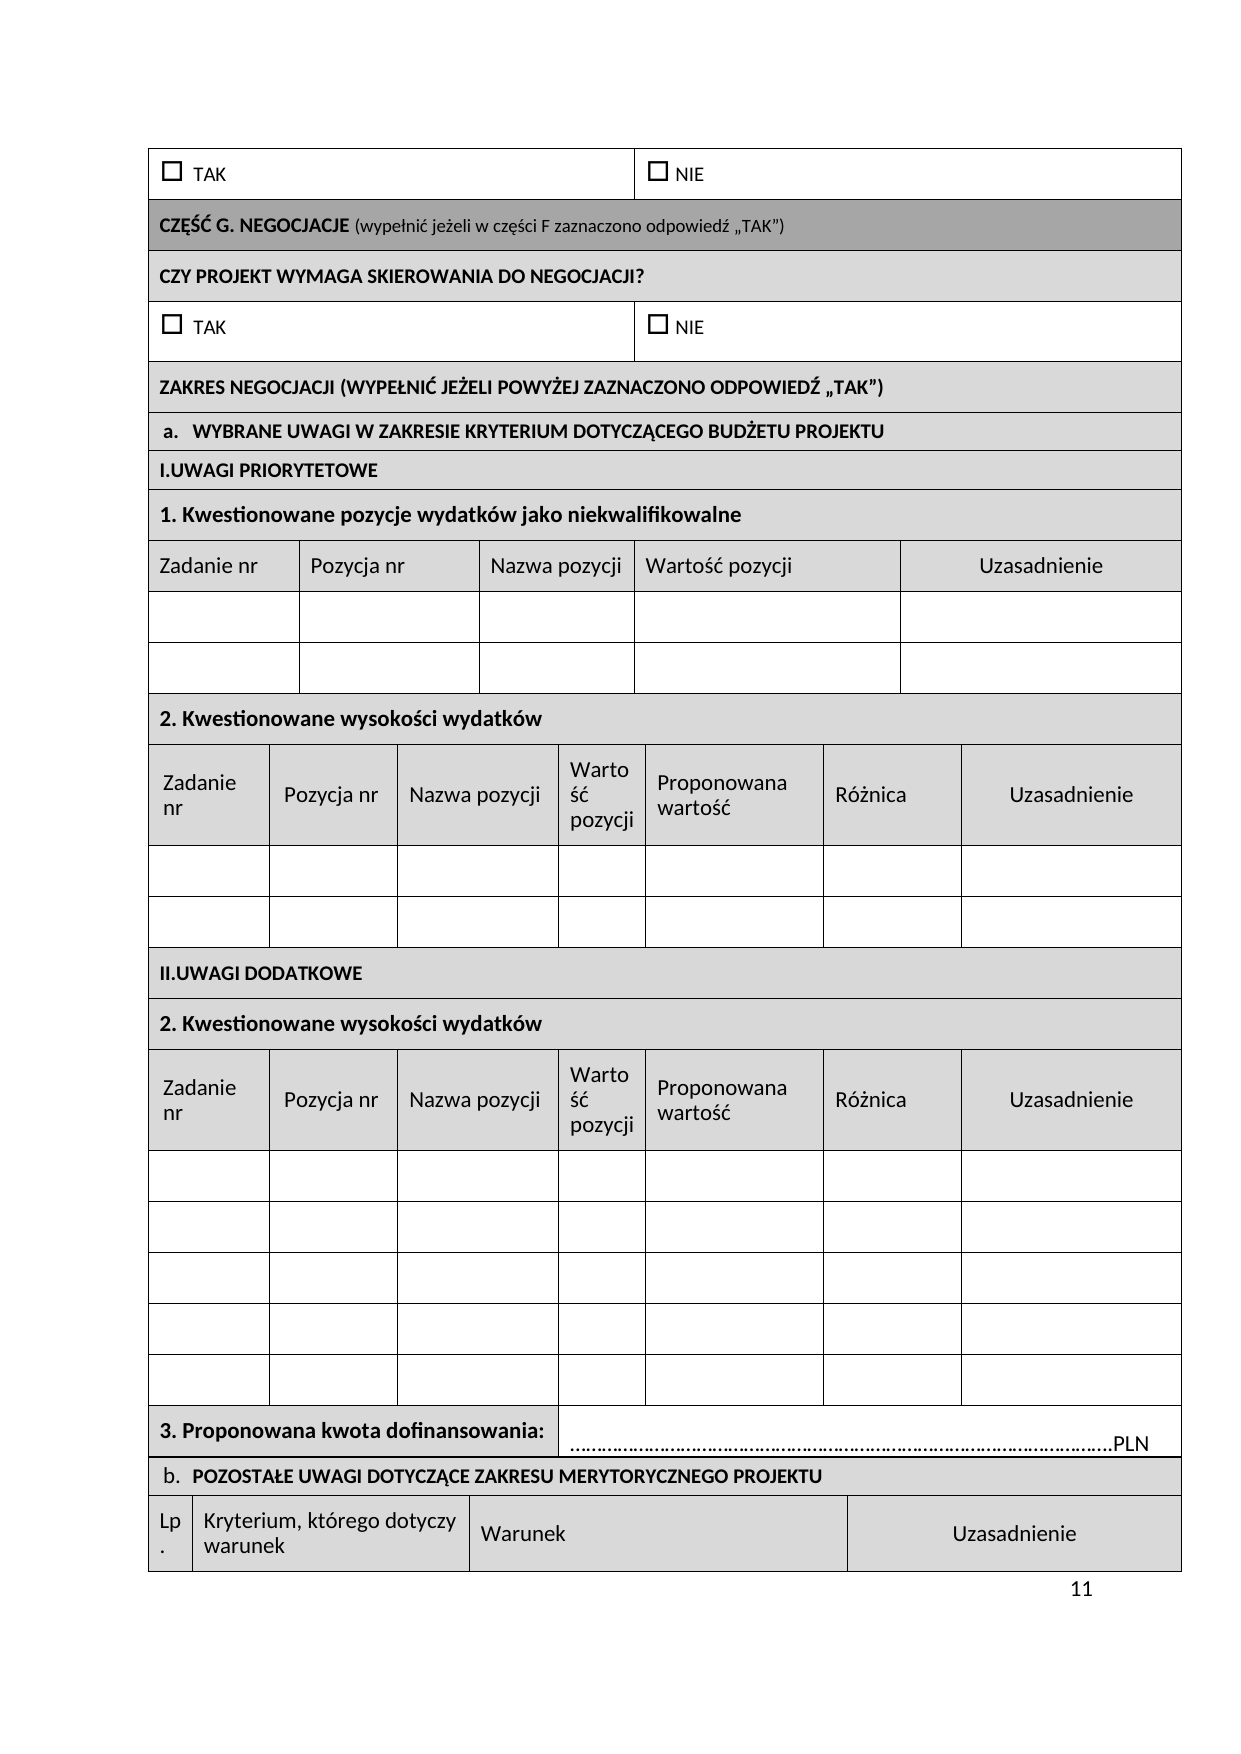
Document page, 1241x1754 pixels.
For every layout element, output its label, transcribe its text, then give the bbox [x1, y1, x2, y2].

table_cell Zadanie nr [149, 1050, 269, 1150]
table_cell Nazwa pozycji [398, 745, 558, 845]
table_cell [149, 897, 269, 947]
table_cell Lp. [149, 1496, 192, 1571]
table_cell [300, 592, 479, 642]
table_cell [270, 1355, 397, 1405]
table_cell 2. Kwestionowane wysokości wydatków [149, 694, 1181, 744]
table_cell Uzasadnienie [962, 1050, 1181, 1150]
table_cell [962, 1151, 1181, 1201]
table_cell [646, 1202, 823, 1252]
table_cell [901, 592, 1181, 642]
table_cell POZOSTAŁE UWAGI DOTYCZĄCE ZAKRESU MERYTORYCZNEGO PROJEKTU [149, 1458, 1181, 1495]
table_cell [149, 1304, 269, 1354]
table_cell 2. Kwestionowane wysokości wydatków [149, 999, 1181, 1049]
table_cell Kryterium, którego dotyczy warunek [193, 1496, 469, 1571]
table_cell II.UWAGI DODATKOWE [149, 948, 1181, 998]
table_cell Wartość pozycji [559, 1050, 645, 1150]
table_cell [149, 592, 299, 642]
table_cell Różnica [824, 745, 961, 845]
table_cell [646, 1151, 823, 1201]
table_cell [646, 1253, 823, 1303]
table_cell CZY PROJEKT WYMAGA SKIEROWANIA DO NEGOCJACJI? [149, 251, 1181, 301]
table_cell [398, 1304, 558, 1354]
table_cell [270, 1151, 397, 1201]
table_cell Pozycja nr [300, 541, 479, 591]
table_cell Uzasadnienie [901, 541, 1181, 591]
table_cell Pozycja nr [270, 1050, 397, 1150]
table_cell [300, 643, 479, 693]
table_cell [398, 1151, 558, 1201]
table_cell [398, 1253, 558, 1303]
table_cell [149, 846, 269, 896]
table_cell [824, 1202, 961, 1252]
table_cell □ NIE [635, 302, 1181, 361]
table_cell [270, 1253, 397, 1303]
table_cell Różnica [824, 1050, 961, 1150]
table_cell Nazwa pozycji [398, 1050, 558, 1150]
table_cell Warunek [470, 1496, 847, 1571]
table_cell [559, 1304, 645, 1354]
table_cell □ TAK [149, 302, 634, 361]
table_cell [646, 1304, 823, 1354]
table_cell [559, 846, 645, 896]
table_cell [824, 897, 961, 947]
table_cell CZĘŚĆ G. NEGOCJACJE (wypełnić jeżeli w części F zaznaczono odpowiedź „TAK”) [149, 200, 1181, 250]
table_cell [270, 1304, 397, 1354]
table_cell [559, 1355, 645, 1405]
table_cell Uzasadnienie [848, 1496, 1181, 1571]
table_cell [270, 846, 397, 896]
table_cell [962, 1253, 1181, 1303]
table_cell [962, 897, 1181, 947]
table_cell [559, 1151, 645, 1201]
table_cell Proponowana wartość [646, 745, 823, 845]
table_cell 1. Kwestionowane pozycje wydatków jako niekwalifikowalne [149, 490, 1181, 540]
table_cell Proponowana wartość [646, 1050, 823, 1150]
table_cell [559, 1202, 645, 1252]
table_cell □ TAK [149, 149, 634, 199]
table_cell [149, 1253, 269, 1303]
table_cell [149, 643, 299, 693]
table_cell [824, 1304, 961, 1354]
table_cell [824, 1253, 961, 1303]
table_cell [646, 846, 823, 896]
table_cell [824, 1151, 961, 1201]
table_cell Pozycja nr [270, 745, 397, 845]
table_cell [398, 1202, 558, 1252]
table_cell Zadanie nr [149, 745, 269, 845]
table_cell [646, 897, 823, 947]
table_cell 3. Proponowana kwota dofinansowania: [149, 1406, 558, 1456]
table_cell [149, 1151, 269, 1201]
table_cell [149, 1202, 269, 1252]
table_cell [149, 1355, 269, 1405]
table_cell I.UWAGI PRIORYTETOWE [149, 451, 1181, 489]
table_cell [270, 897, 397, 947]
table_cell [398, 846, 558, 896]
table_cell [480, 592, 634, 642]
table_cell Uzasadnienie [962, 745, 1181, 845]
table_cell [962, 1202, 1181, 1252]
table_cell [646, 1355, 823, 1405]
table_cell [962, 1355, 1181, 1405]
table_cell Zadanie nr [149, 541, 299, 591]
table_cell [559, 1253, 645, 1303]
table_cell [480, 643, 634, 693]
table_cell [901, 643, 1181, 693]
table_cell [962, 846, 1181, 896]
table_cell ZAKRES NEGOCJACJI (WYPEŁNIĆ JEŻELI POWYŻEJ ZAZNACZONO ODPOWIEDŹ „TAK”) [149, 362, 1181, 412]
table_cell □ NIE [635, 149, 1181, 199]
table_cell Nazwa pozycji [480, 541, 634, 591]
table_cell Wartość pozycji [635, 541, 900, 591]
table_cell [962, 1304, 1181, 1354]
table_cell [398, 897, 558, 947]
table_cell [398, 1355, 558, 1405]
table_cell [559, 897, 645, 947]
table_cell Wartość pozycji [559, 745, 645, 845]
table_cell [824, 1355, 961, 1405]
table_cell [635, 643, 900, 693]
table_cell ………………………………………………………………………………………….PLN [559, 1406, 1181, 1456]
table_cell [270, 1202, 397, 1252]
table_cell [824, 846, 961, 896]
table_cell [635, 592, 900, 642]
table_cell WYBRANE UWAGI W ZAKRESIE KRYTERIUM DOTYCZĄCEGO BUDŻETU PROJEKTU [149, 413, 1181, 450]
